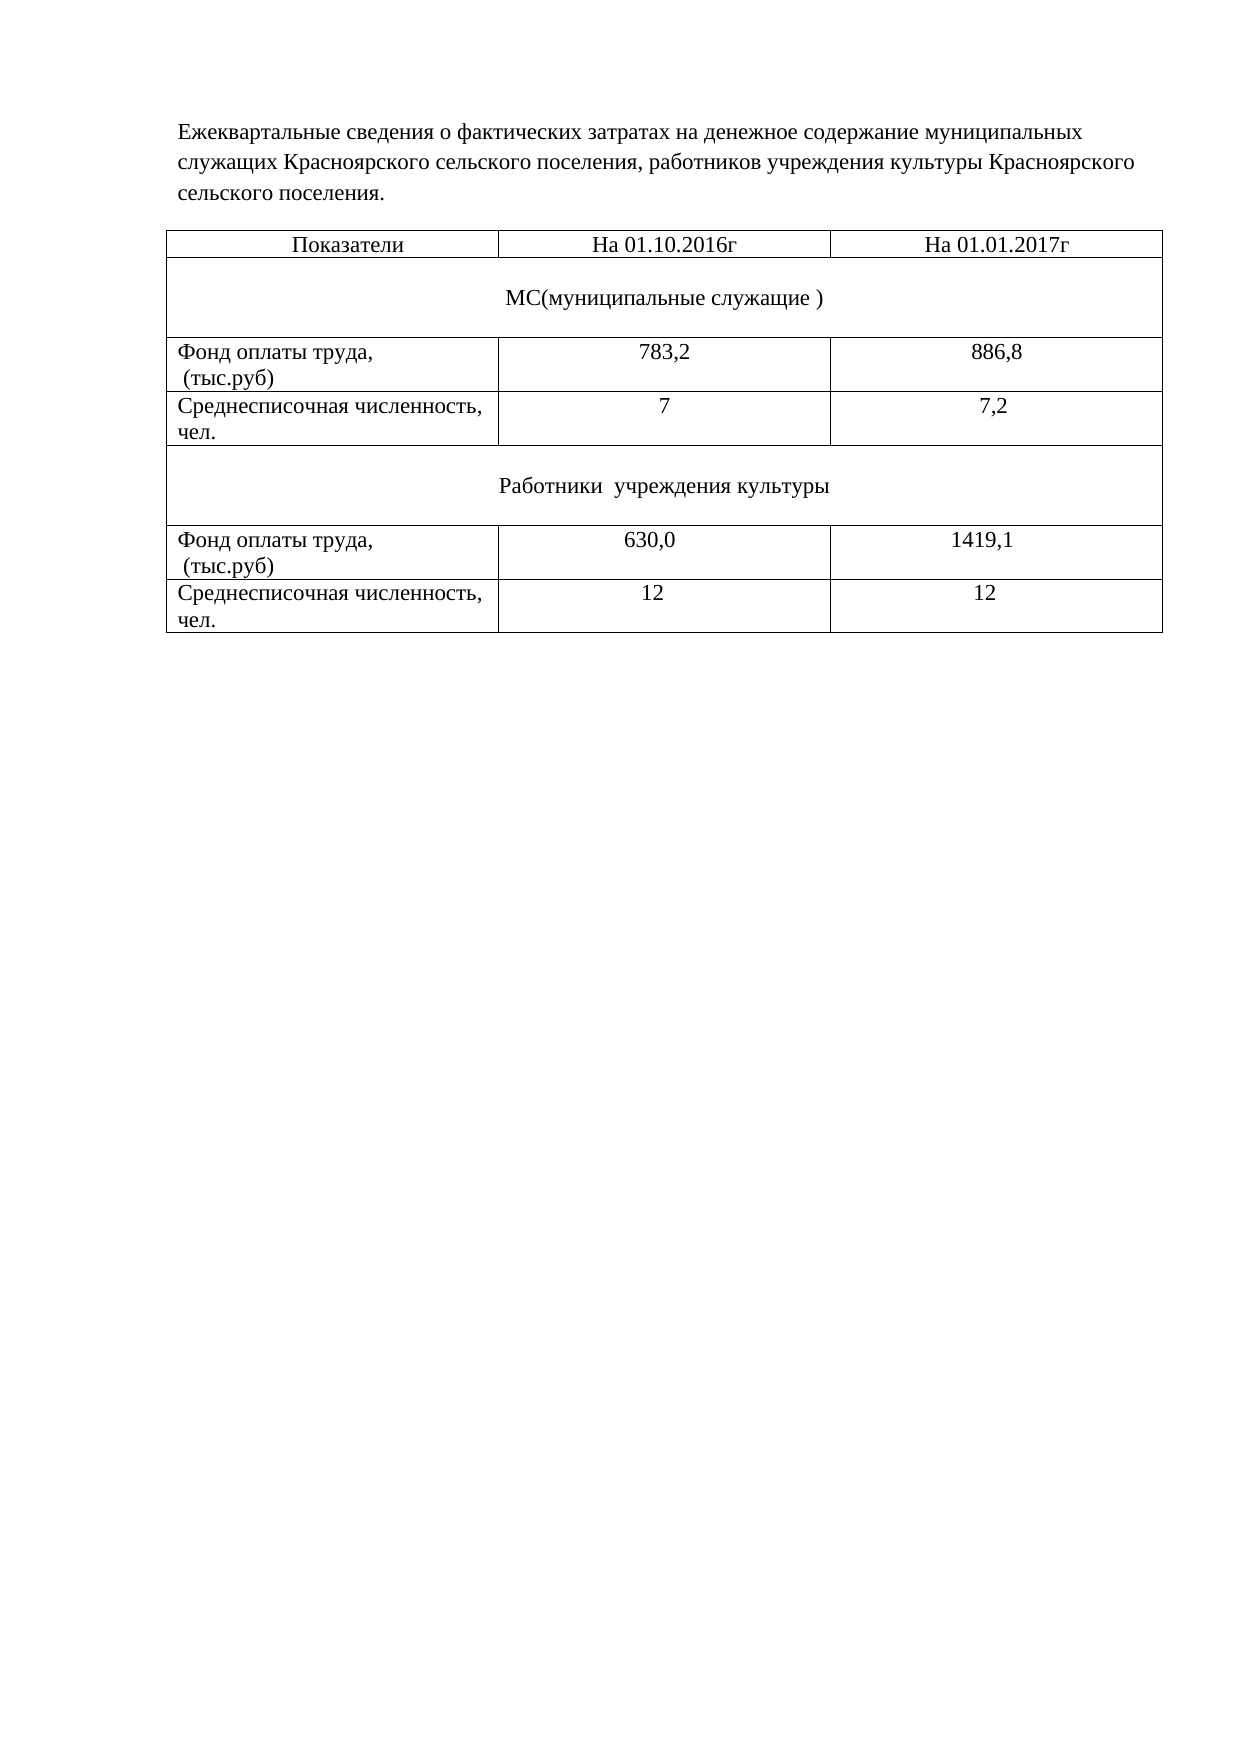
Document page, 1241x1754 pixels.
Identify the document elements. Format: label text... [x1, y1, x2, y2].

table_cell 886,8 [831, 338, 1162, 391]
table_cell 7 [499, 392, 830, 444]
table_cell 12 [499, 580, 830, 632]
table_cell 630,0 [499, 526, 830, 578]
table_cell 12 [831, 580, 1162, 632]
text Ежеквартальные сведения о фактических затратах на денежное содержание муниципальных служащих Красноярского сельского поселения, работников учреждения культуры Красноярского сельского поселения. [177, 118, 1152, 205]
table_header На 01.01.2017г [831, 231, 1162, 257]
table_header На 01.10.2016г [499, 231, 830, 257]
table_cell Среднесписочная численность, чел. [167, 392, 498, 444]
table_header Показатели [167, 231, 498, 257]
table_cell 1419,1 [831, 526, 1162, 578]
table_cell 7,2 [831, 392, 1162, 444]
table_cell Среднесписочная численность, чел. [167, 580, 498, 632]
table_cell 783,2 [499, 338, 830, 391]
table_cell МС(муниципальные служащие ) [167, 258, 1162, 337]
table_cell Работники учреждения культуры [167, 446, 1162, 525]
table_cell Фонд оплаты труда, (тыс.руб) [167, 338, 498, 391]
table_cell Фонд оплаты труда, (тыс.руб) [167, 526, 498, 578]
